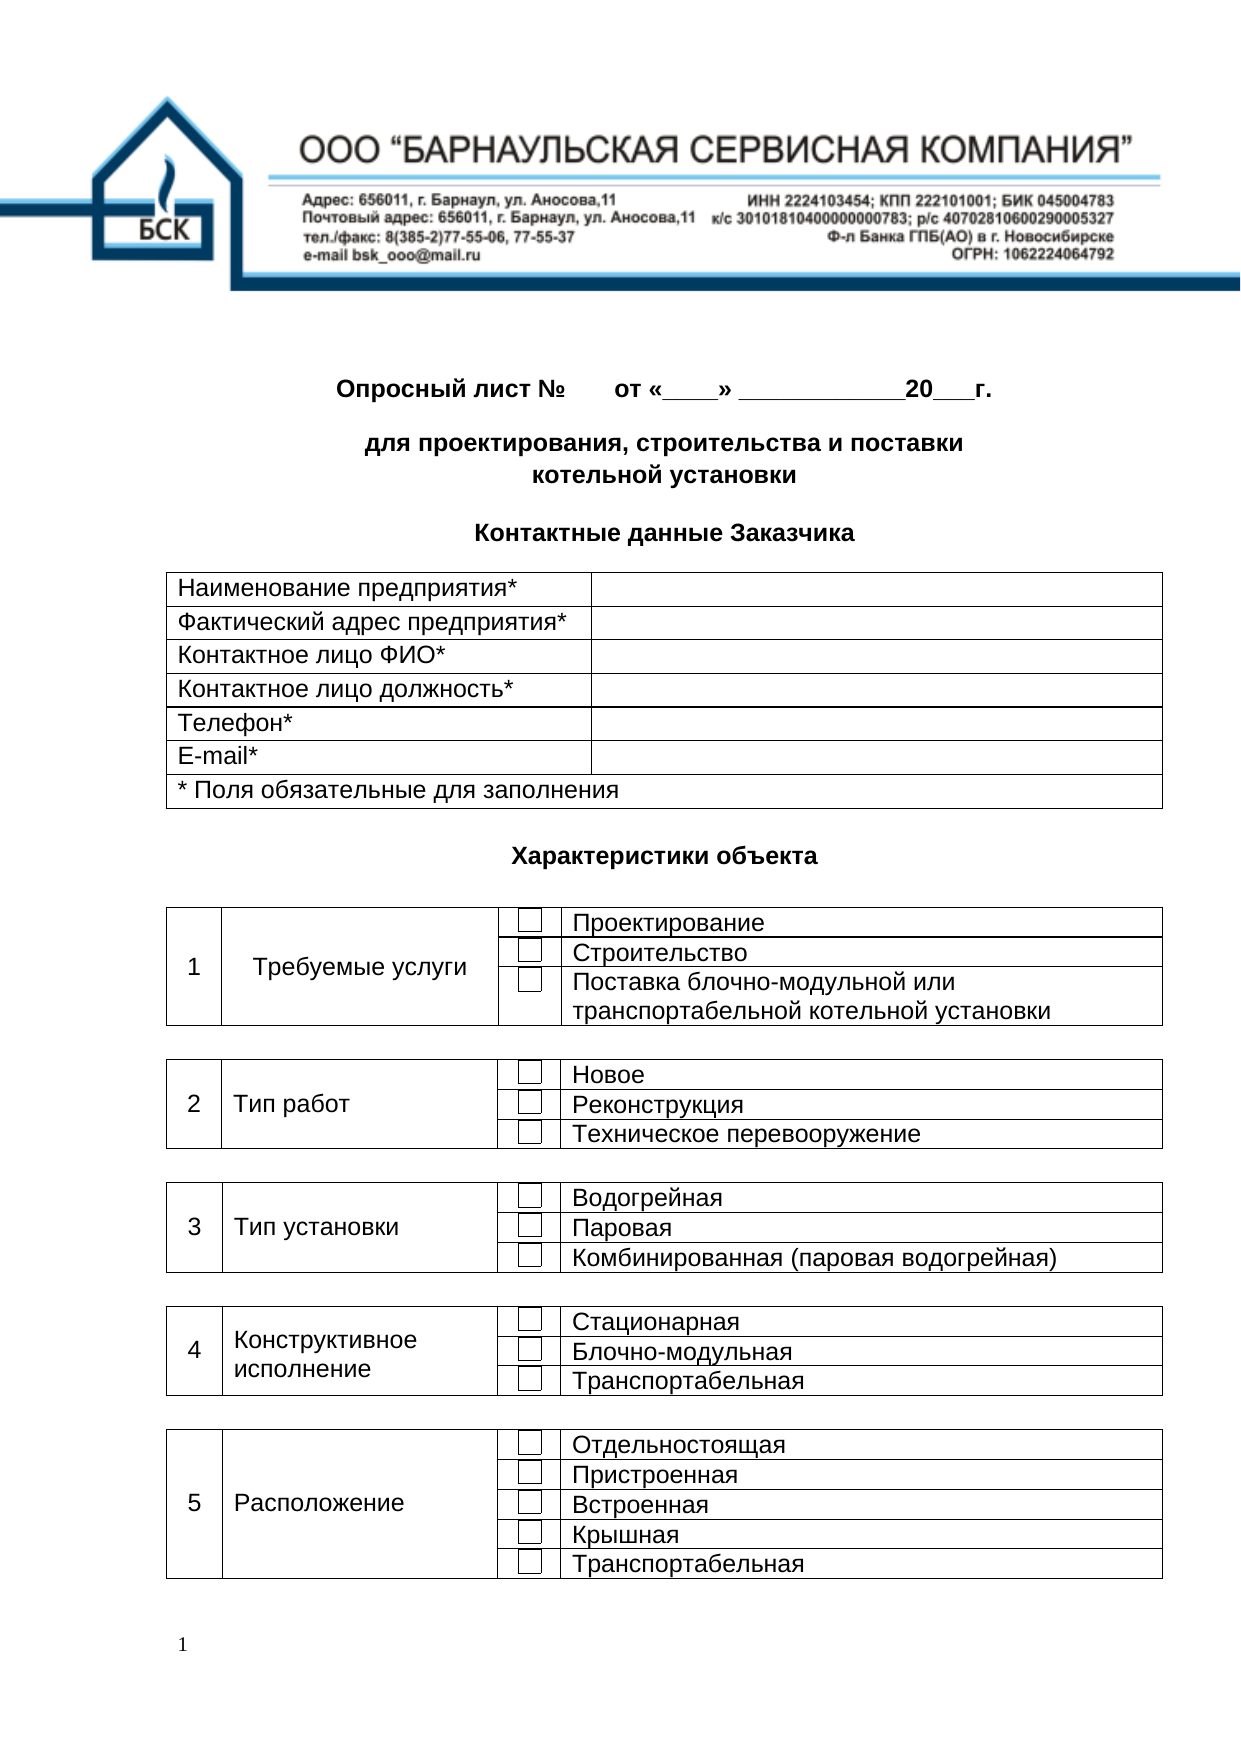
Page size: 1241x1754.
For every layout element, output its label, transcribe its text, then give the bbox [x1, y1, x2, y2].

table_header [499, 908, 561, 936]
table_header Отдельностоящая [561, 1430, 1162, 1459]
table_cell E-mail* [167, 741, 591, 774]
table_header 1 [167, 908, 221, 1025]
table_cell [498, 1090, 560, 1118]
table_cell [498, 1549, 560, 1578]
table_cell Блочно-модульная [561, 1337, 1162, 1365]
table_cell [498, 1243, 560, 1272]
table_header Наименование предприятия* [167, 573, 591, 606]
table_header [592, 573, 1162, 606]
table_cell Транспортабельная [561, 1366, 1162, 1395]
table_header [498, 1307, 560, 1336]
table_cell [592, 708, 1162, 740]
table_cell [498, 1460, 560, 1489]
table_header Тип установки [223, 1183, 497, 1272]
table_header [498, 1060, 560, 1089]
table_cell Паровая [561, 1213, 1162, 1242]
table_cell Крышная [561, 1520, 1162, 1548]
table_cell [592, 640, 1162, 673]
table_cell Поставка блочно-модульной или транспортабельной котельной установки [562, 967, 1162, 1025]
table_cell Транспортабельная [561, 1549, 1162, 1578]
table_cell Контактное лицо ФИО* [167, 640, 591, 673]
table_cell [499, 967, 561, 1025]
table_cell Телефон* [167, 708, 591, 740]
table_cell [499, 938, 561, 966]
table_cell [592, 741, 1162, 774]
text Контактные данные Заказчика [177, 518, 1152, 547]
table_cell Пристроенная [561, 1460, 1162, 1489]
text Опросный лист № от «____» ____________20___г. [177, 374, 1152, 402]
table_header Тип работ [222, 1060, 497, 1148]
text для проектирования, строительства и поставки [177, 427, 1152, 456]
table_cell [498, 1366, 560, 1395]
table_header 3 [167, 1183, 222, 1272]
table_cell Техническое перевооружение [561, 1120, 1162, 1148]
table_header Стационарная [561, 1307, 1162, 1336]
text Характеристики объекта [177, 841, 1152, 869]
table_cell [592, 607, 1162, 639]
text котельной установки [177, 461, 1152, 489]
table_cell Реконструкция [561, 1090, 1162, 1118]
table_cell [498, 1213, 560, 1242]
table_header 2 [167, 1060, 221, 1148]
table_header Расположение [223, 1430, 497, 1578]
table_cell Встроенная [561, 1490, 1162, 1518]
table_cell Контактное лицо должность* [167, 674, 591, 706]
table_header Конструктивное исполнение [223, 1307, 497, 1395]
table_cell * Поля обязательные для заполнения [167, 775, 1162, 807]
table_header Водогрейная [561, 1183, 1162, 1212]
table_header Требуемые услуги [222, 908, 498, 1025]
table_header Новое [561, 1060, 1162, 1089]
table_cell [498, 1337, 560, 1365]
table_header Проектирование [562, 908, 1162, 936]
table_header 5 [167, 1430, 222, 1578]
table_cell Строительство [562, 938, 1162, 966]
table_cell [498, 1490, 560, 1518]
table_header [498, 1183, 560, 1212]
table_cell [498, 1520, 560, 1548]
table_cell [498, 1120, 560, 1148]
table_cell [592, 674, 1162, 706]
table_header [498, 1430, 560, 1459]
table_header 4 [167, 1307, 222, 1395]
table_cell Фактический адрес предприятия* [167, 607, 591, 639]
table_cell Комбинированная (паровая водогрейная) [561, 1243, 1162, 1272]
